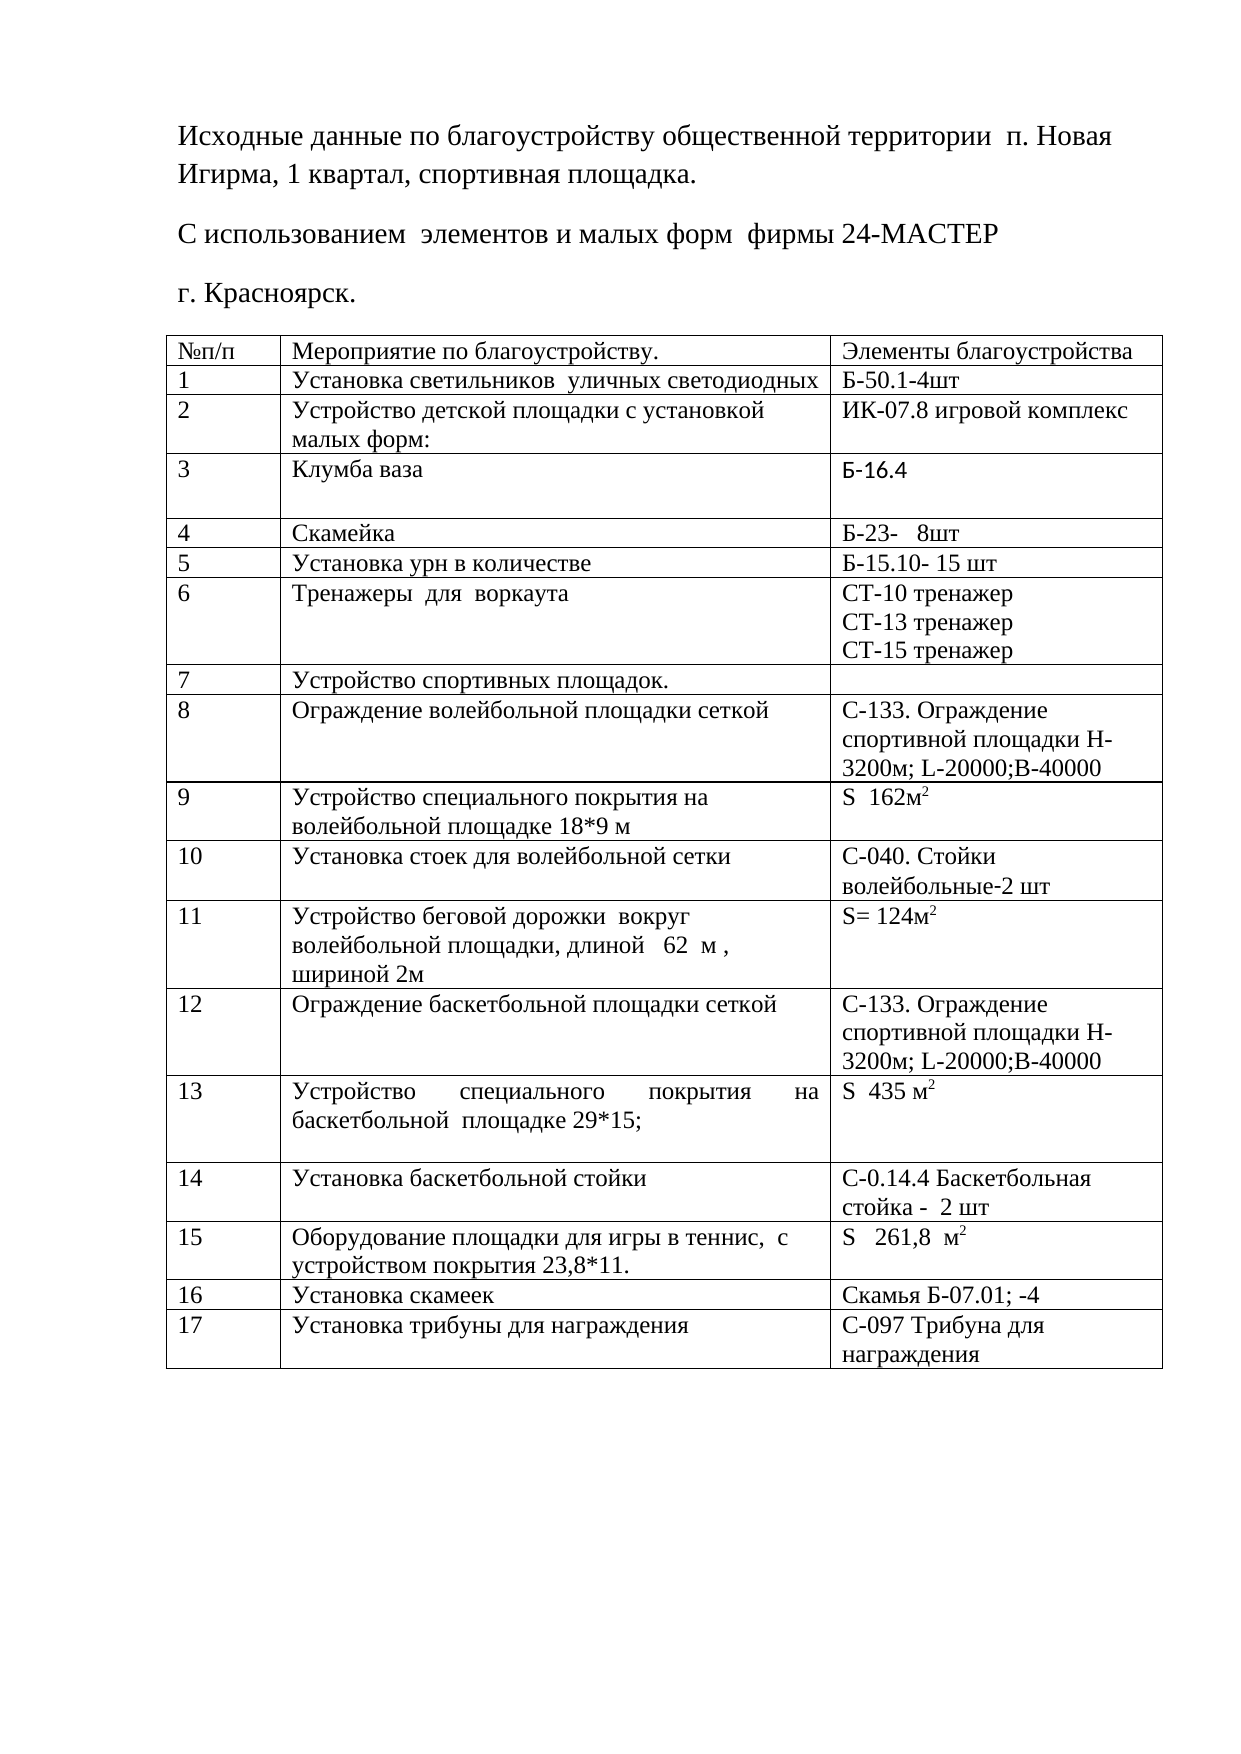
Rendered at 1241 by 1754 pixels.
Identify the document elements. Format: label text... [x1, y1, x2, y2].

table_cell Тренажеры для воркаута [281, 578, 830, 664]
table_cell 14 [167, 1163, 280, 1221]
table_cell Устройство беговой дорожки вокруг волейбольной площадки, длиной 62 м , шириной 2м [281, 901, 830, 988]
table_cell Ограждение баскетбольной площадки сеткой [281, 989, 830, 1075]
table_cell 17 [167, 1310, 280, 1368]
table_cell S 162м2 [831, 783, 1162, 840]
table_cell Б-50.1-4шт [831, 366, 1162, 394]
table_cell 12 [167, 989, 280, 1075]
table_cell Устройство специального покрытия на волейбольной площадке 18*9 м [281, 783, 830, 840]
table_cell 5 [167, 548, 280, 577]
table_cell 2 [167, 395, 280, 453]
table_cell 4 [167, 519, 280, 547]
table_cell С-133. Ограждение спортивной площадки H-3200м; L-20000;В-40000 [831, 989, 1162, 1075]
table_cell Б-23- 8шт [831, 519, 1162, 547]
table_cell Установка трибуны для награждения [281, 1310, 830, 1368]
table_cell Скамейка [281, 519, 830, 547]
table_cell Устройство специального покрытия на баскетбольной площадке 29*15; [281, 1076, 830, 1162]
table_cell С-0.14.4 Баскетбольная стойка - 2 шт [831, 1163, 1162, 1221]
table_cell 6 [167, 578, 280, 664]
table_cell 7 [167, 665, 280, 694]
table_cell S 261,8 м2 [831, 1222, 1162, 1279]
table_cell Установка урн в количестве [281, 548, 830, 577]
table_cell Б-15.10- 15 шт [831, 548, 1162, 577]
table_cell 8 [167, 695, 280, 781]
table_cell С-097 Трибуна для награждения [831, 1310, 1162, 1368]
text Исходные данные по благоустройству общественной территории п. Новая Игирма, 1 квартал, спортивная площадка. [177, 118, 1152, 190]
table_cell С-133. Ограждение спортивной площадки H-3200м; L-20000;В-40000 [831, 695, 1162, 781]
table_cell Установка скамеек [281, 1280, 830, 1309]
table_cell Установка стоек для волейбольной сетки [281, 841, 830, 900]
table_cell Оборудование площадки для игры в теннис, с устройством покрытия 23,8*11. [281, 1222, 830, 1279]
table_cell Ограждение волейбольной площадки сеткой [281, 695, 830, 781]
table_cell Б-16.4 [831, 454, 1162, 517]
table_cell Установка баскетбольной стойки [281, 1163, 830, 1221]
table_cell Устройство спортивных площадок. [281, 665, 830, 694]
table_header Мероприятие по благоустройству. [281, 336, 830, 364]
table_cell 13 [167, 1076, 280, 1162]
table_cell 15 [167, 1222, 280, 1279]
table_header Элементы благоустройства [831, 336, 1162, 364]
text С использованием элементов и малых форм фирмы 24-МАСТЕР [177, 216, 1152, 249]
table_cell Устройство детской площадки с установкой малых форм: [281, 395, 830, 453]
table_cell С-040. Стойки волейбольные-2 шт [831, 841, 1162, 900]
text г. Красноярск. [177, 275, 1152, 309]
table_cell ИК-07.8 игровой комплекс [831, 395, 1162, 453]
table_cell 10 [167, 841, 280, 900]
table_cell S 435 м2 [831, 1076, 1162, 1162]
table_cell Установка светильников уличных светодиодных [281, 366, 830, 394]
table_cell 11 [167, 901, 280, 988]
table_cell СТ-10 тренажер СТ-13 тренажер СТ-15 тренажер [831, 578, 1162, 664]
table_cell 1 [167, 366, 280, 394]
table_cell 16 [167, 1280, 280, 1309]
table_cell [831, 665, 1162, 694]
table_cell Клумба ваза [281, 454, 830, 517]
table_cell S= 124м2 [831, 901, 1162, 988]
table_cell 3 [167, 454, 280, 517]
table_cell Скамья Б-07.01; -4 [831, 1280, 1162, 1309]
table_header №п/п [167, 336, 280, 364]
table_cell 9 [167, 783, 280, 840]
